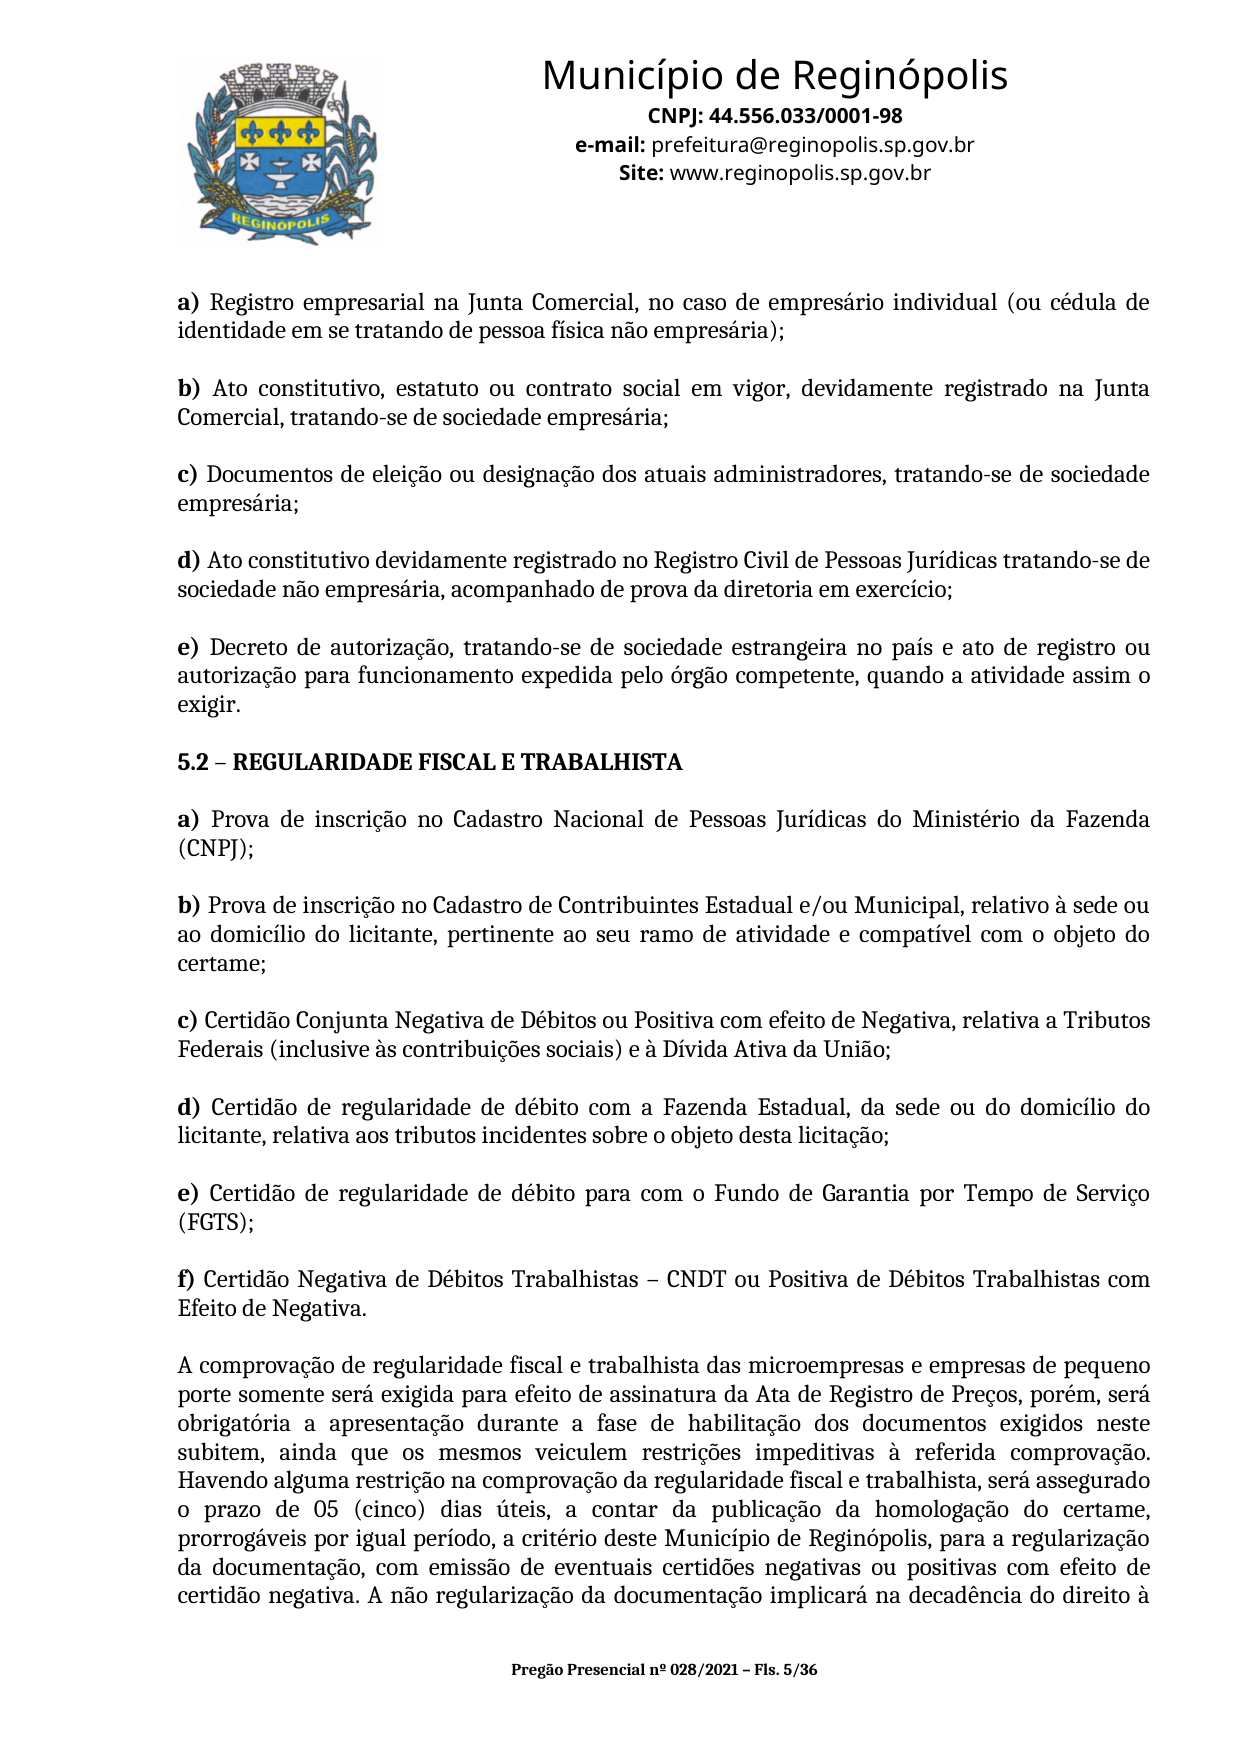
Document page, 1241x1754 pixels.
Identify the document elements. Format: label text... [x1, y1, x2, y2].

text b) Ato constitutivo, estatuto ou contrato social em vigor, devidamente registrado na Junta Comercial, tratando-se de sociedade empresária; [177, 374, 1152, 431]
text f) Certidão Negativa de Débitos Trabalhistas – CNDT ou Positiva de Débitos Trabalhistas com Efeito de Negativa. [177, 1265, 1152, 1322]
text a) Prova de inscrição no Cadastro Nacional de Pessoas Jurídicas do Ministério da Fazenda (CNPJ); [177, 805, 1152, 862]
text c) Documentos de eleição ou designação dos atuais administradores, tratando-se de sociedade empresária; [177, 460, 1152, 517]
text e) Decreto de autorização, tratando-se de sociedade estrangeira no país e ato de registro ou autorização para funcionamento expedida pelo órgão competente, quando a atividade assim o exigir. [177, 632, 1152, 719]
text a) Registro empresarial na Junta Comercial, no caso de empresário individual (ou cédula de identidade em se tratando de pessoa física não empresária); [177, 287, 1152, 345]
text d) Ato constitutivo devidamente registrado no Registro Civil de Pessoas Jurídicas tratando-se de sociedade não empresária, acompanhado de prova da diretoria em exercício; [177, 546, 1152, 604]
text e) Certidão de regularidade de débito para com o Fundo de Garantia por Tempo de Serviço (FGTS); [177, 1179, 1152, 1236]
text b) Prova de inscrição no Cadastro de Contribuintes Estadual e/ou Municipal, relativo à sede ou ao domicílio do licitante, pertinente ao seu ramo de atividade e compatível com o objeto do certame; [177, 891, 1152, 977]
text c) Certidão Conjunta Negativa de Débitos ou Positiva com efeito de Negativa, relativa a Tributos Federais (inclusive às contribuições sociais) e à Dívida Ativa da União; [177, 1006, 1152, 1064]
text d) Certidão de regularidade de débito com a Fazenda Estadual, da sede ou do domicílio do licitante, relativa aos tributos incidentes sobre o objeto desta licitação; [177, 1092, 1152, 1150]
text 5.2 – REGULARIDADE FISCAL E TRABALHISTA [177, 747, 1152, 776]
picture [177, 55, 384, 249]
